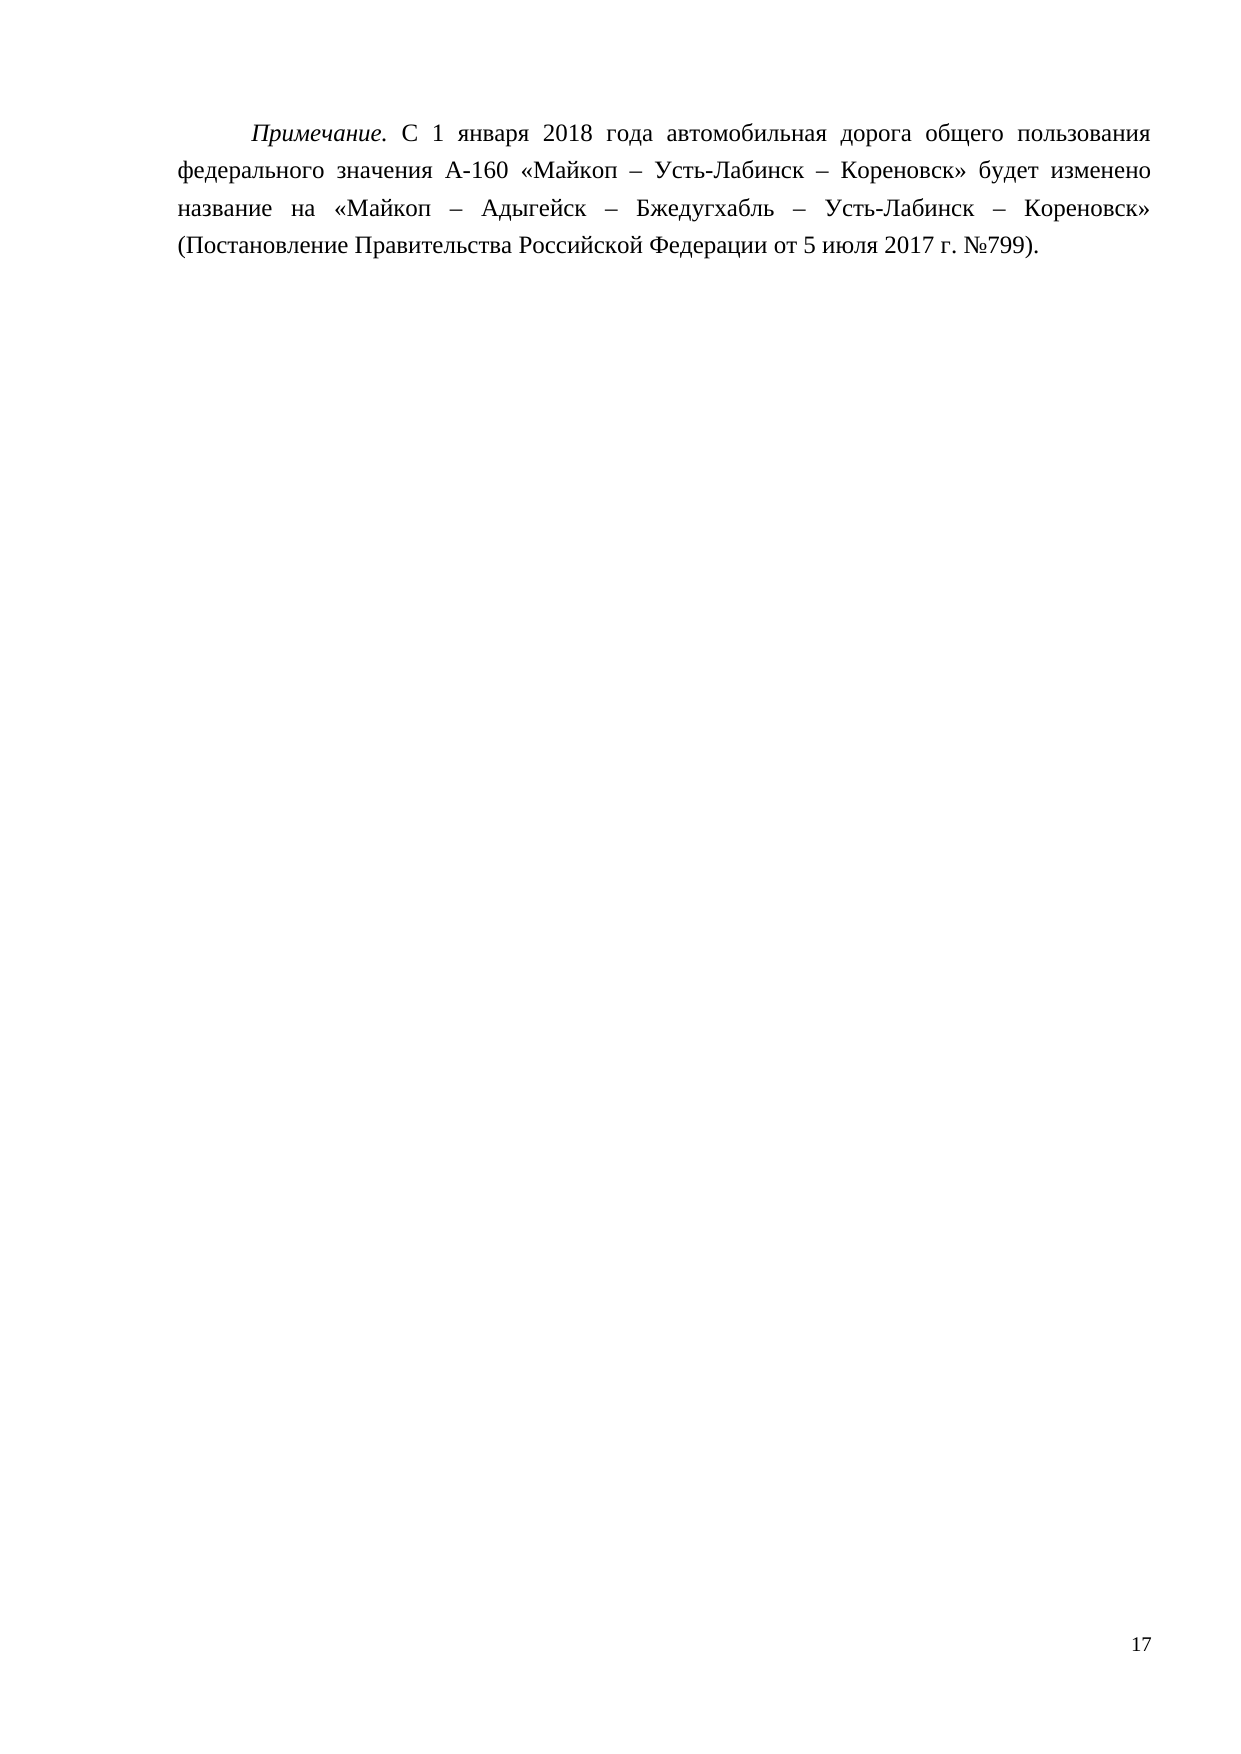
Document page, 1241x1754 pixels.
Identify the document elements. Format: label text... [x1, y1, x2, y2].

text Примечание. С 1 января 2018 года автомобильная дорога общего пользования федерального значения А-160 «Майкоп – Усть-Лабинск – Кореновск» будет изменено название на «Майкоп – Адыгейск – Бжедугхабль – Усть-Лабинск – Кореновск» (Постановление Правительства Российской Федерации от 5 июля 2017 г. №799). [177, 118, 1152, 259]
